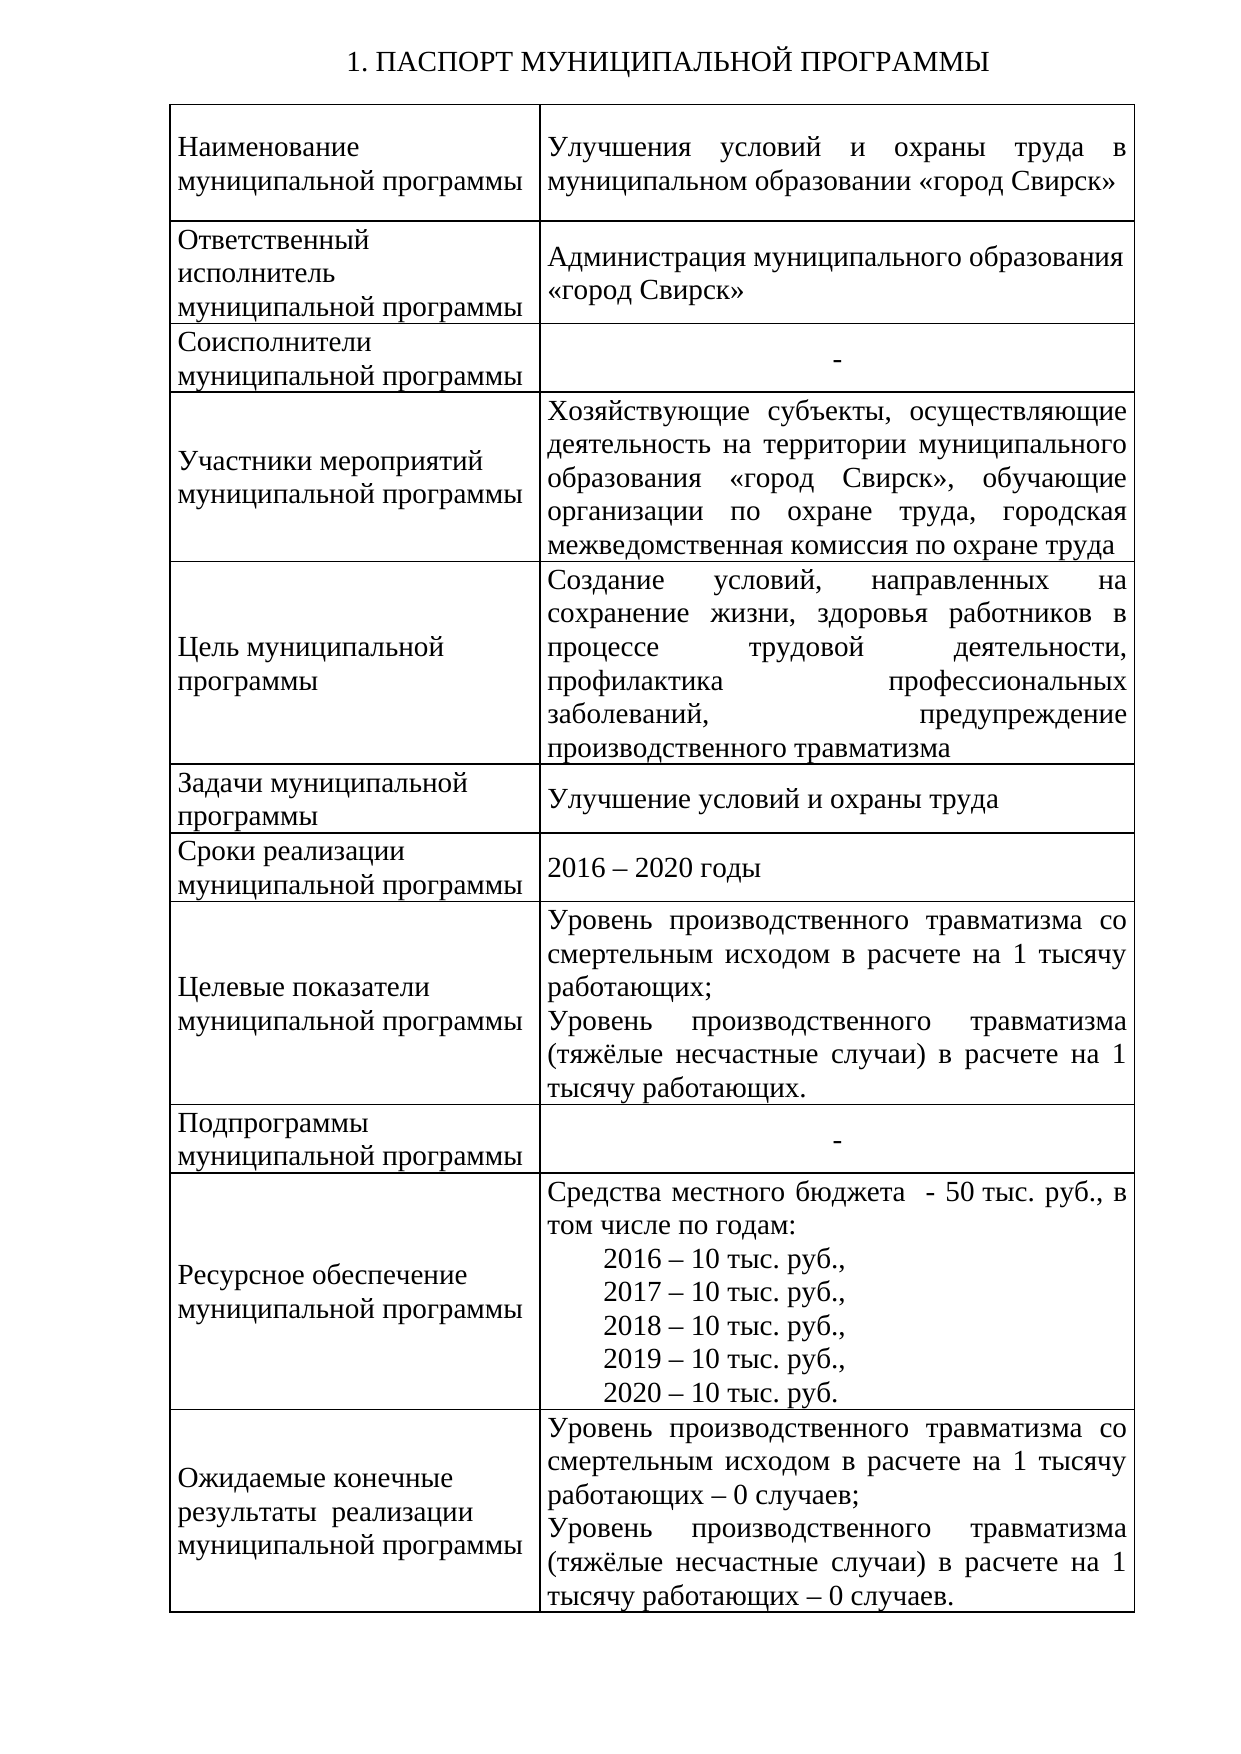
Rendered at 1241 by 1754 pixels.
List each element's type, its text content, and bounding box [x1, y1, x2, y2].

table_cell Участники мероприятий муниципальной программы [171, 393, 539, 561]
table_cell Администрация муниципального образования «город Свирск» [541, 222, 1134, 323]
table_cell 2016 – 2020 годы [541, 834, 1134, 901]
table_cell Ожидаемые конечные результаты реализации муниципальной программы [171, 1410, 539, 1611]
table_cell Задачи муниципальной программы [171, 765, 539, 832]
table_cell Хозяйствующие субъекты, осуществляющие деятельность на территории муниципального образования «город Свирск», обучающие организации по охране труда, городская межведомственная комиссия по охране труда [541, 393, 1134, 561]
table_cell Соисполнители муниципальной программы [171, 324, 539, 391]
table_cell - [541, 1105, 1134, 1172]
table_cell Цель муниципальной программы [171, 562, 539, 763]
table_header Наименование муниципальной программы [171, 105, 539, 220]
table_cell Средства местного бюджета - 50 тыс. руб., в том числе по годам: 2016 – 10 тыс. руб., 2017 – 10 тыс. руб., 2018 – 10 тыс. руб., 2019 – 10 тыс. руб., 2020 – 10 тыс. руб. [541, 1174, 1134, 1408]
table_cell Ответственный исполнитель муниципальной программы [171, 222, 539, 323]
table_header Улучшения условий и охраны труда в муниципальном образовании «город Свирск» [541, 105, 1134, 220]
table_cell Улучшение условий и охраны труда [541, 765, 1134, 832]
table_cell Создание условий, направленных на сохранение жизни, здоровья работников в процессе трудовой деятельности, профилактика профессиональных заболеваний, предупреждение производственного травматизма [541, 562, 1134, 763]
text 1. ПАСПОРТ МУНИЦИПАЛЬНОЙ ПРОГРАММЫ [177, 44, 1152, 78]
table_cell - [541, 324, 1134, 391]
table_cell Подпрограммы муниципальной программы [171, 1105, 539, 1172]
table_cell Сроки реализации муниципальной программы [171, 834, 539, 901]
table_cell Целевые показатели муниципальной программы [171, 902, 539, 1103]
table_cell Уровень производственного травматизма со смертельным исходом в расчете на 1 тысячу работающих – 0 случаев; Уровень производственного травматизма (тяжёлые несчастные случаи) в расчете на 1 тысячу работающих – 0 случаев. [541, 1410, 1134, 1611]
table_cell Уровень производственного травматизма со смертельным исходом в расчете на 1 тысячу работающих; Уровень производственного травматизма (тяжёлые несчастные случаи) в расчете на 1 тысячу работающих. [541, 902, 1134, 1103]
table_cell Ресурсное обеспечение муниципальной программы [171, 1174, 539, 1408]
